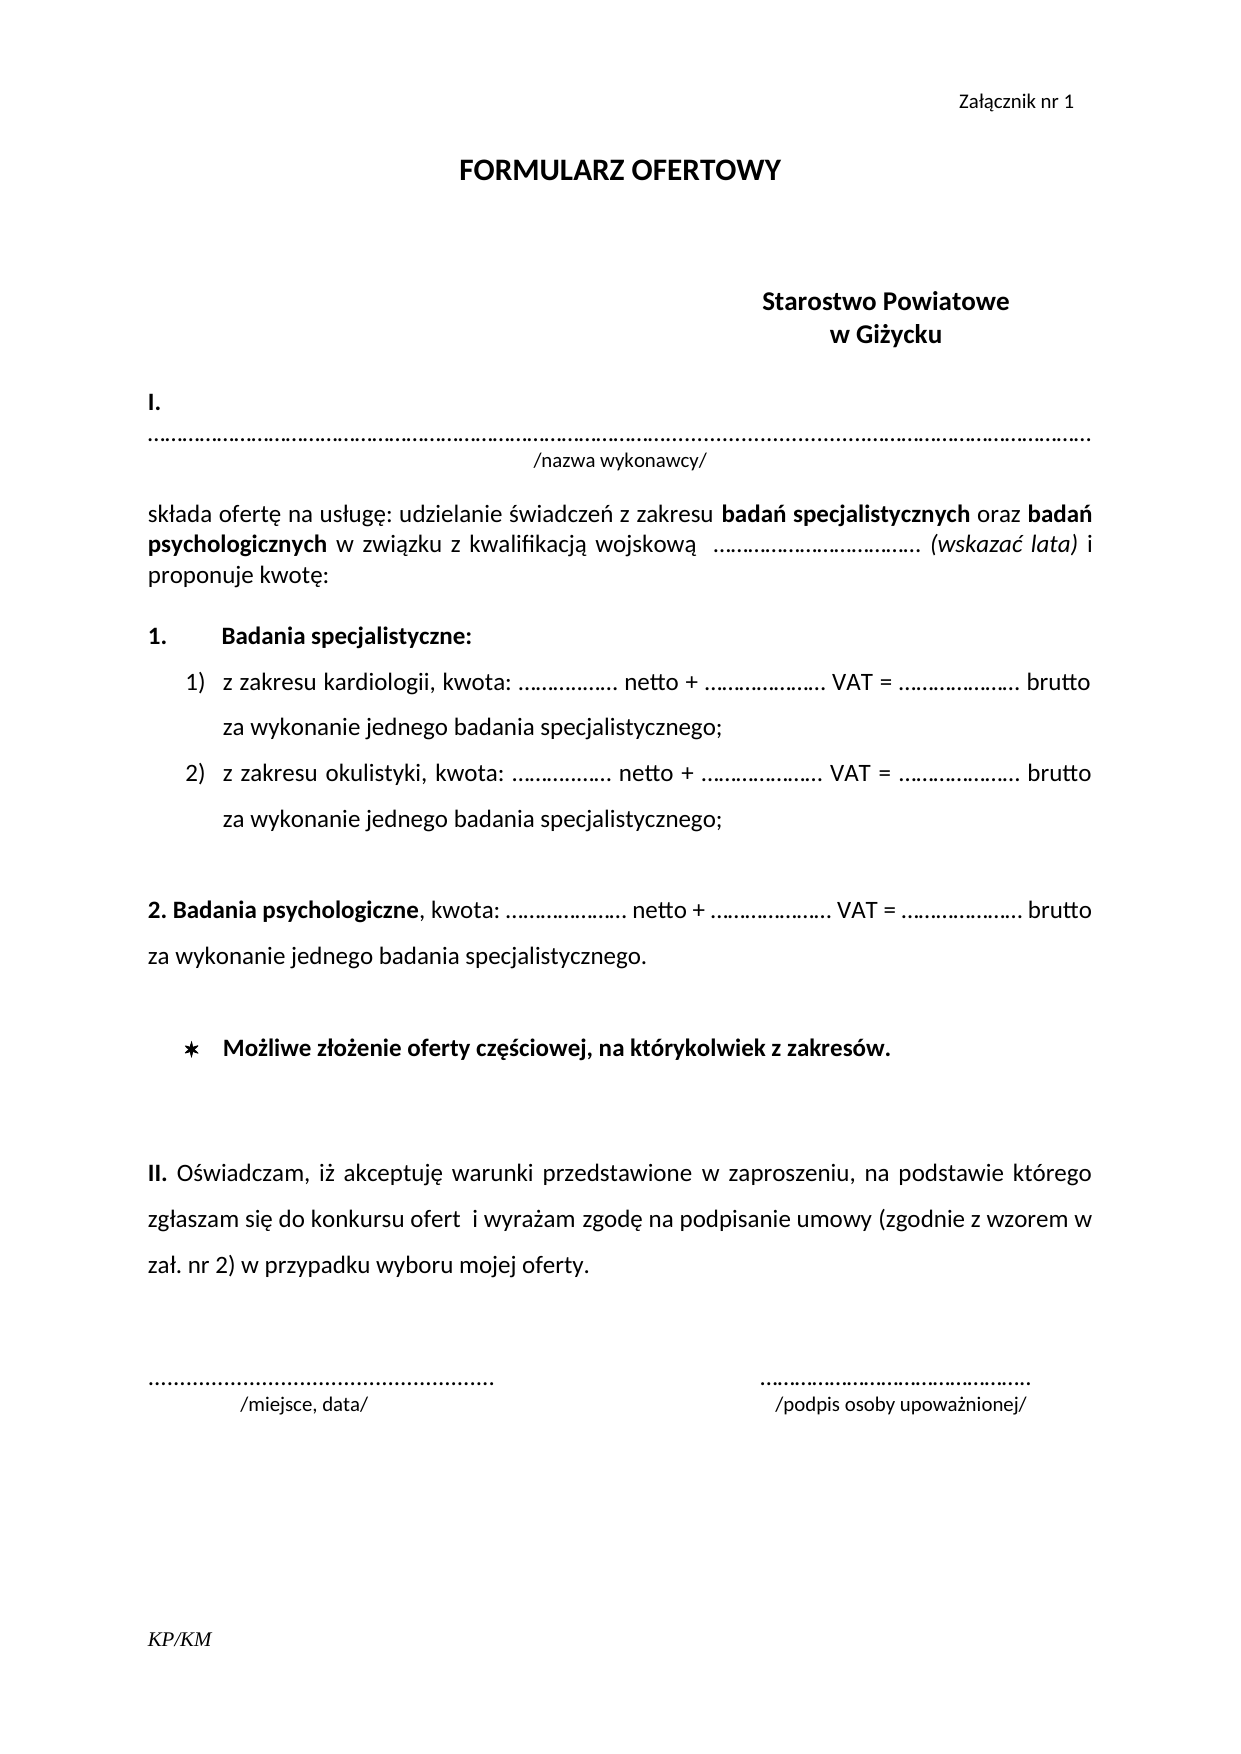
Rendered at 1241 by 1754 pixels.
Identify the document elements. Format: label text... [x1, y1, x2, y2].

list Możliwe złożenie oferty częściowej, na którykolwiek z zakresów. [185, 1032, 1092, 1062]
text I. [148, 386, 1092, 417]
list z zakresu kardiologii, kwota: ………..…… netto + ………………… VAT = ………………… brutto za wykonanie jednego badania specjalistycznego; [185, 666, 1092, 742]
text w Giżycku [679, 317, 1092, 351]
text /nazwa wykonawcy/ [148, 447, 1092, 473]
text składa ofertę na usługę: udzielanie świadczeń z zakresu badań specjalistycznych oraz badań psychologicznych w związku z kwalifikacją wojskową ……………………………… (wskazać lata) i proponuje kwotę: [148, 498, 1092, 589]
text /miejsce, data/ /podpis osoby upoważnionej/ [148, 1391, 1092, 1417]
list z zakresu okulistyki, kwota: ………..…… netto + ………………… VAT = ………………… brutto za wykonanie jednego badania specjalistycznego; [185, 757, 1092, 833]
text ………………………………………………………………………………................................………………………………… [148, 417, 1092, 447]
text Starostwo Powiatowe [679, 284, 1092, 317]
text 2. Badania psychologiczne, kwota: ………………… netto + ………………… VAT = ………………… brutto za wykonanie jednego badania specjalistycznego. [148, 894, 1092, 971]
list Badania specjalistyczne: [148, 620, 1092, 651]
text II. Oświadczam, iż akceptuję warunki przedstawione w zaproszeniu, na podstawie którego zgłaszam się do konkursu ofert i wyrażam zgodę na podpisanie umowy (zgodnie z wzorem w zał. nr 2) w przypadku wyboru mojej oferty. [148, 1157, 1092, 1279]
text FORMULARZ OFERTOWY [148, 150, 1092, 188]
text ....................................................... ……………………………………….. [148, 1361, 1092, 1391]
text Załącznik nr 1 [148, 89, 1107, 114]
